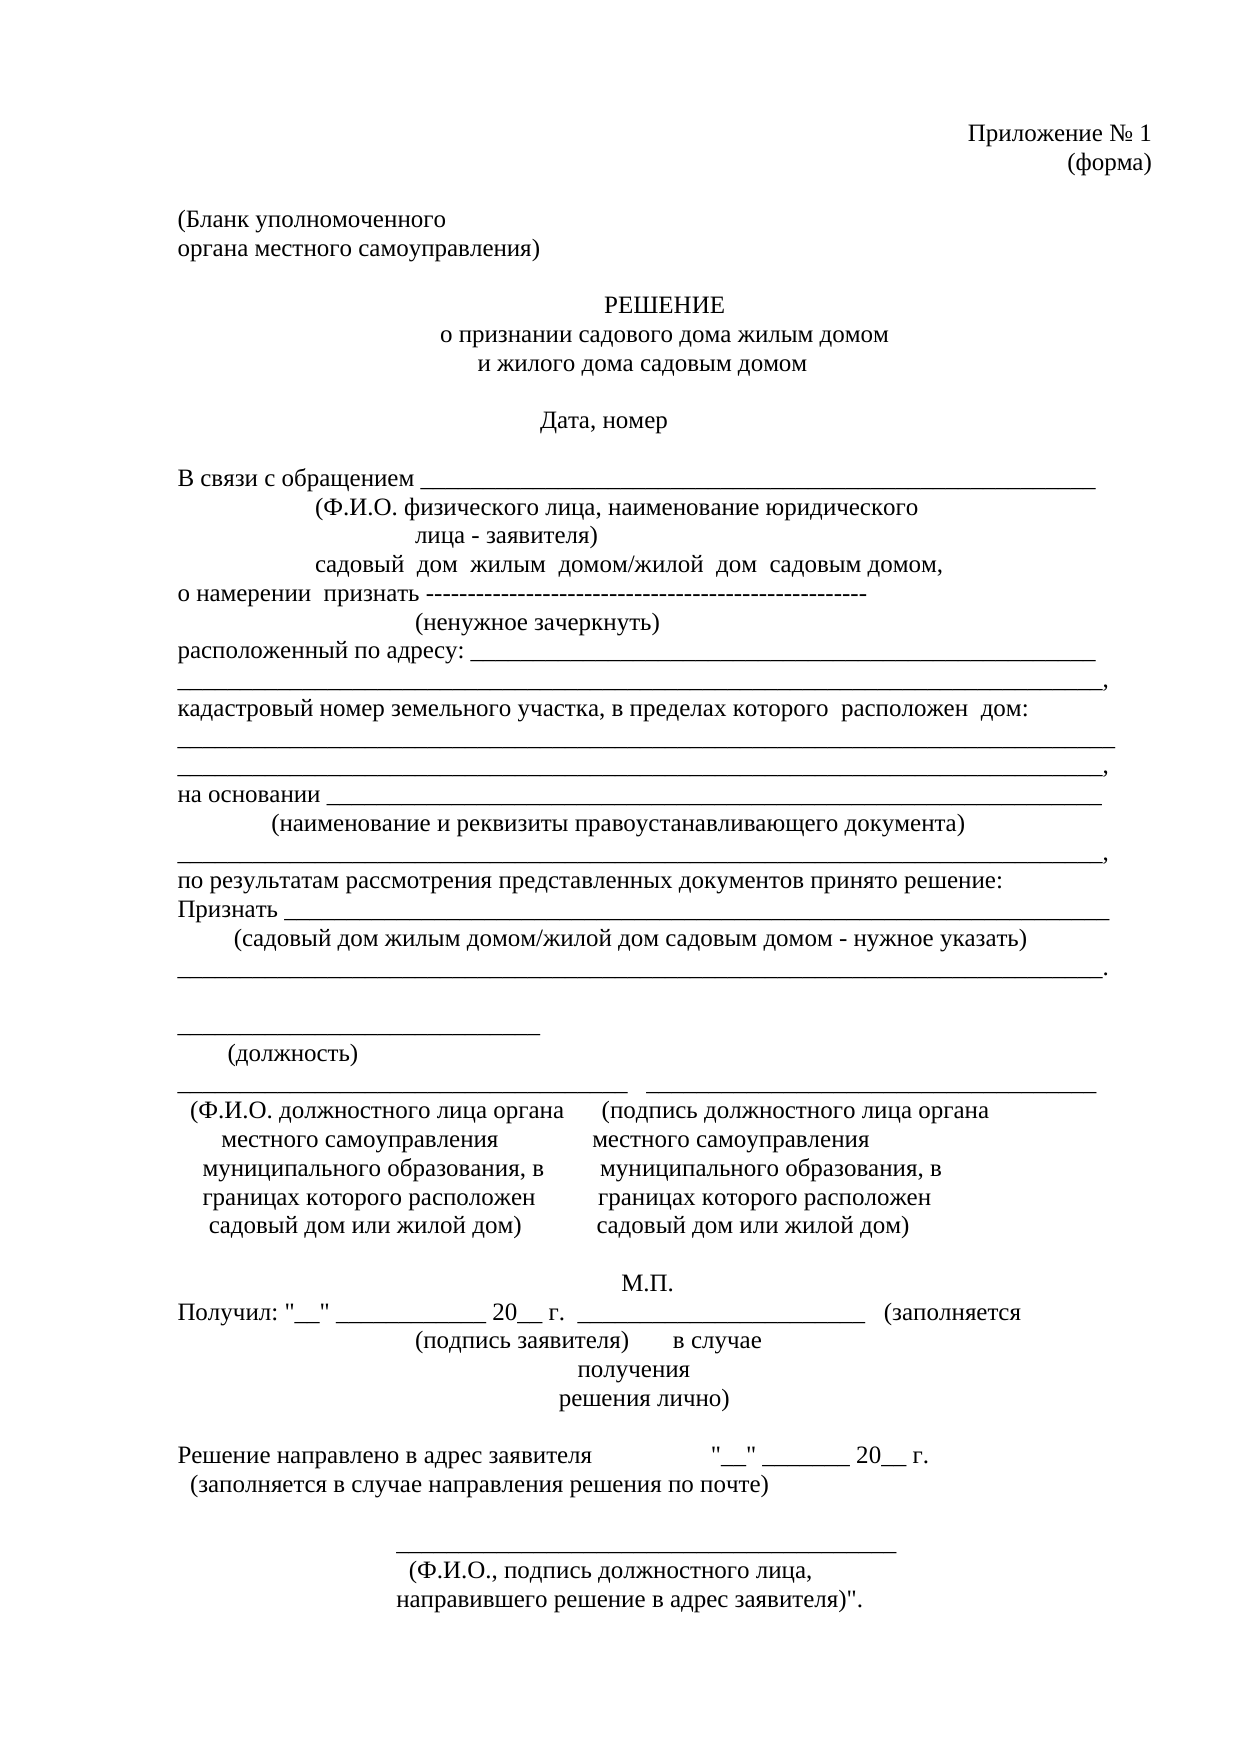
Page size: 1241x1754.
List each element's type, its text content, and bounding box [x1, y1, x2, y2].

text В связи с обращением ______________________________________________________ [177, 463, 1152, 492]
text Решение направлено в адрес заявителя "__" _______ 20__ г. [177, 1441, 1152, 1469]
text (форма) [177, 147, 1152, 176]
text (Ф.И.О. физического лица, наименование юридического [177, 492, 1152, 521]
text (Ф.И.О., подпись должностного лица, [177, 1556, 1152, 1584]
text Дата, номер [177, 406, 1152, 434]
text кадастровый номер земельного участка, в пределах которого расположен дом: [177, 693, 1152, 722]
text получения [177, 1354, 1152, 1383]
text ___________________________________________________________________________ [177, 722, 1152, 751]
text на основании ______________________________________________________________ [177, 779, 1152, 808]
text __________________________________________________________________________, [177, 751, 1152, 779]
text по результатам рассмотрения представленных документов принято решение: [177, 866, 1152, 894]
text __________________________________________________________________________, [177, 837, 1152, 866]
text садовый дом жилым домом/жилой дом садовым домом, [177, 549, 1152, 578]
text Приложение № 1 [177, 118, 1152, 147]
text решения лично) [177, 1383, 1152, 1412]
text направившего решение в адрес заявителя)". [177, 1584, 1152, 1613]
text (наименование и реквизиты правоустанавливающего документа) [177, 808, 1152, 837]
text границах которого расположен границах которого расположен [177, 1182, 1152, 1211]
text ________________________________________ [177, 1527, 1152, 1556]
text местного самоуправления местного самоуправления [177, 1124, 1152, 1153]
text садовый дом или жилой дом) садовый дом или жилой дом) [177, 1211, 1152, 1239]
text муниципального образования, в муниципального образования, в [177, 1153, 1152, 1182]
text Признать __________________________________________________________________ [177, 894, 1152, 923]
text органа местного самоуправления) [177, 233, 1152, 262]
text РЕШЕНИЕ [177, 291, 1152, 319]
text (Бланк уполномоченного [177, 204, 1152, 233]
text __________________________________________________________________________. [177, 952, 1152, 981]
text (заполняется в случае направления решения по почте) [177, 1469, 1152, 1498]
text (должность) [177, 1038, 1152, 1067]
text о признании садового дома жилым домом [177, 319, 1152, 348]
text (ненужное зачеркнуть) [177, 607, 1152, 636]
text (Ф.И.О. должностного лица органа (подпись должностного лица органа [177, 1096, 1152, 1124]
text ____________________________________ ____________________________________ [177, 1067, 1152, 1096]
text (садовый дом жилым домом/жилой дом садовым домом - нужное указать) [177, 923, 1152, 952]
text М.П. [177, 1268, 1152, 1297]
text о намерении признать ----------------------------------------------------- [177, 578, 1152, 607]
text лица - заявителя) [177, 521, 1152, 549]
text _____________________________ [177, 1009, 1152, 1038]
text и жилого дома садовым домом [177, 348, 1152, 377]
text Получил: "__" ____________ 20__ г. _______________________ (заполняется [177, 1297, 1152, 1326]
text (подпись заявителя) в случае [177, 1326, 1152, 1354]
text __________________________________________________________________________, [177, 664, 1152, 693]
text расположенный по адресу: __________________________________________________ [177, 636, 1152, 664]
